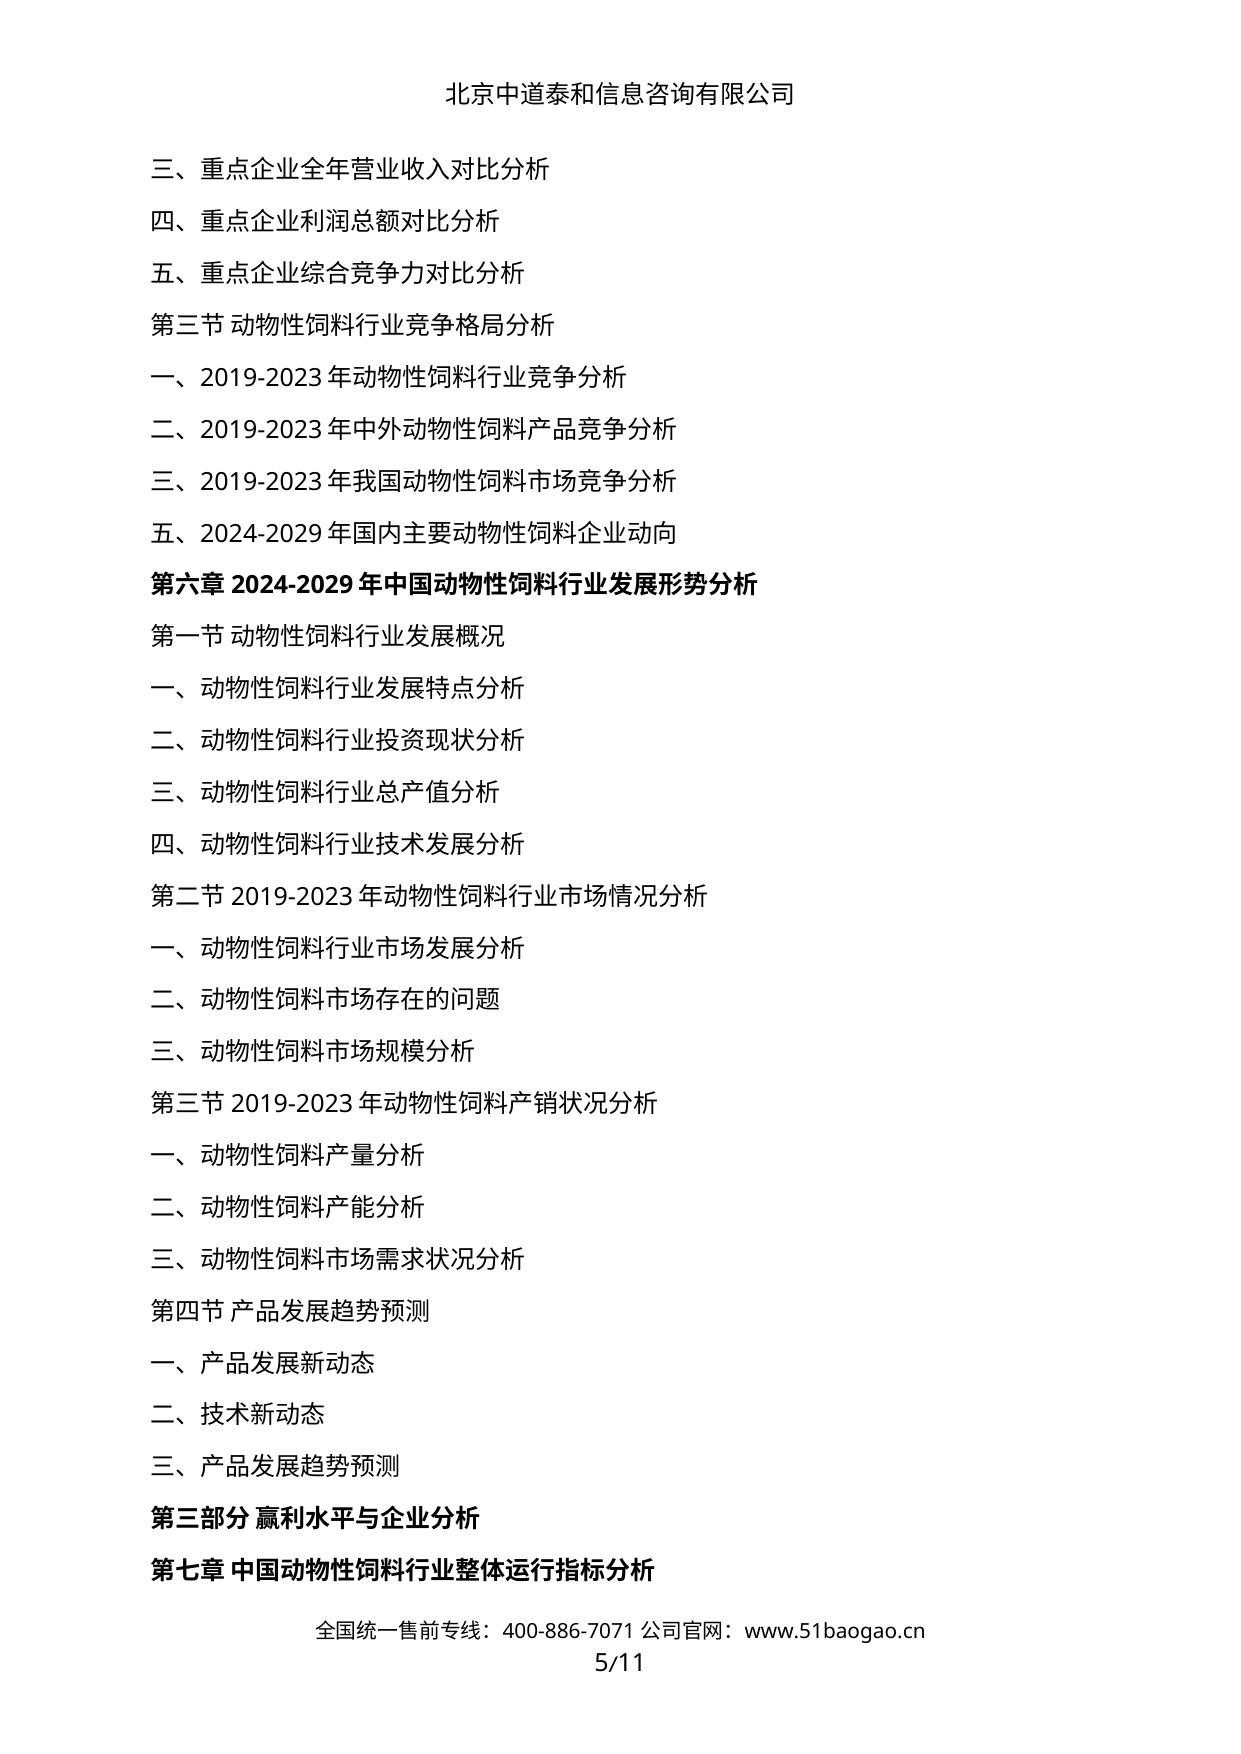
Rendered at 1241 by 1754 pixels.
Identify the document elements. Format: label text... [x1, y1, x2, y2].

text 第二节 2019-2023年动物性饲料行业市场情况分析 [150, 876, 1090, 912]
text 一、动物性饲料行业市场发展分析 [150, 928, 1090, 964]
text 一、动物性饲料行业发展特点分析 [150, 669, 1090, 705]
text 一、产品发展新动态 [150, 1343, 1090, 1379]
text 第六章 2024-2029年中国动物性饲料行业发展形势分析 [150, 565, 1090, 601]
text 三、动物性饲料市场需求状况分析 [150, 1239, 1090, 1276]
text 三、动物性饲料市场规模分析 [150, 1032, 1090, 1068]
text 二、动物性饲料行业投资现状分析 [150, 721, 1090, 757]
text 二、动物性饲料市场存在的问题 [150, 980, 1090, 1016]
text 四、动物性饲料行业技术发展分析 [150, 824, 1090, 861]
text 二、2019-2023年中外动物性饲料产品竞争分析 [150, 409, 1090, 446]
text 第三节 动物性饲料行业竞争格局分析 [150, 306, 1090, 342]
text 二、技术新动态 [150, 1395, 1090, 1431]
text 第七章 中国动物性饲料行业整体运行指标分析 [150, 1551, 1090, 1587]
text 第四节 产品发展趋势预测 [150, 1291, 1090, 1327]
text 四、重点企业利润总额对比分析 [150, 202, 1090, 238]
text 一、动物性饲料产量分析 [150, 1136, 1090, 1172]
text 第三节 2019-2023年动物性饲料产销状况分析 [150, 1084, 1090, 1120]
text 二、动物性饲料产能分析 [150, 1187, 1090, 1224]
text 一、2019-2023年动物性饲料行业竞争分析 [150, 357, 1090, 394]
text 三、产品发展趋势预测 [150, 1447, 1090, 1483]
text 第三部分 赢利水平与企业分析 [150, 1499, 1090, 1535]
text 三、重点企业全年营业收入对比分析 [150, 150, 1090, 186]
text 五、2024-2029年国内主要动物性饲料企业动向 [150, 513, 1090, 549]
text 三、2019-2023年我国动物性饲料市场竞争分析 [150, 461, 1090, 497]
text 第一节 动物性饲料行业发展概况 [150, 617, 1090, 653]
text 三、动物性饲料行业总产值分析 [150, 772, 1090, 809]
text 五、重点企业综合竞争力对比分析 [150, 254, 1090, 290]
